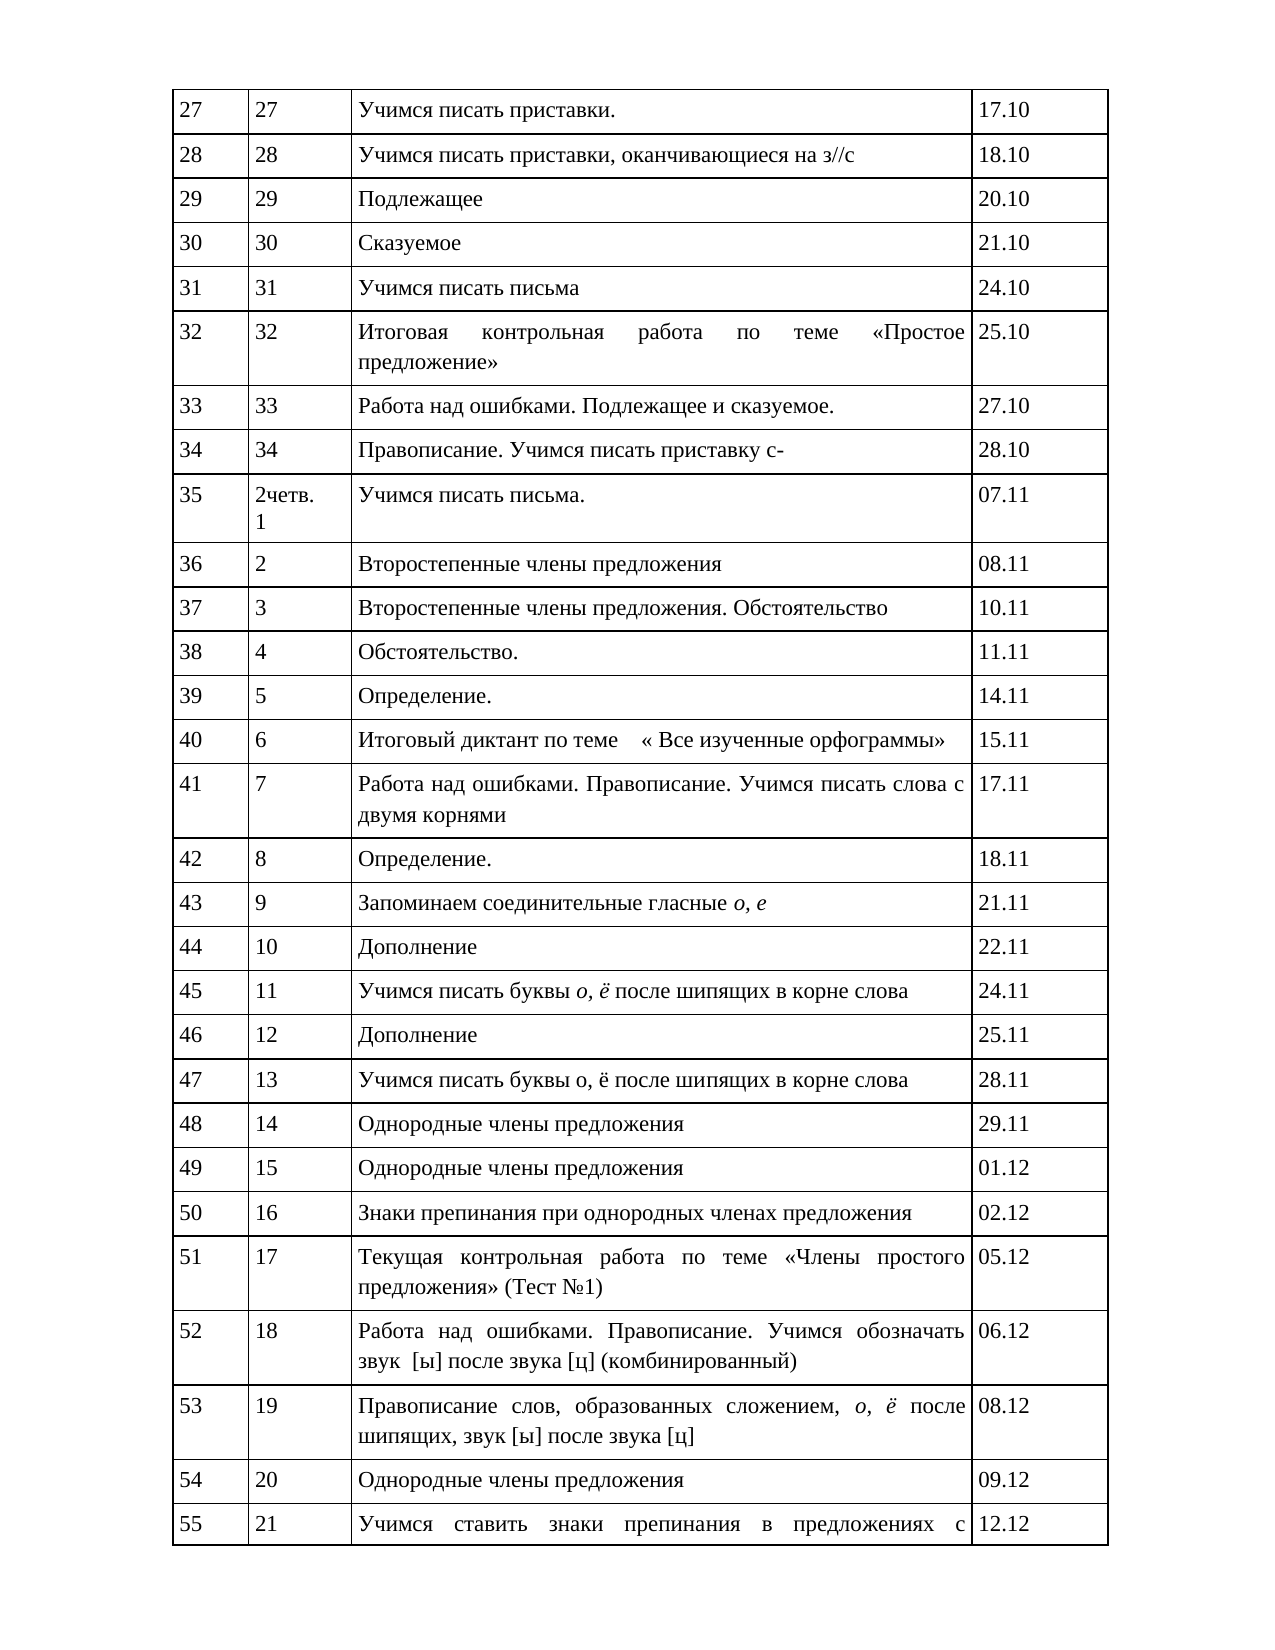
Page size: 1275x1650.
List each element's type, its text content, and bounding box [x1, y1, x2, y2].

table_cell 38 [174, 632, 248, 674]
table_cell 34 [174, 430, 248, 473]
table_cell Итоговая контрольная работа по теме «Простое предложение» [352, 312, 971, 384]
table_cell Обстоятельство. [352, 632, 971, 674]
table_cell Однородные члены предложения [352, 1104, 971, 1146]
table_cell 07.11 [973, 475, 1107, 542]
table_cell 33 [249, 386, 351, 429]
table_cell Учимся писать приставки. [352, 90, 971, 133]
table_cell Однородные члены предложения [352, 1148, 971, 1191]
table_cell 7 [249, 764, 351, 837]
table_cell 32 [249, 312, 351, 384]
table_cell Правописание. Учимся писать приставку с- [352, 430, 971, 473]
table_cell 47 [174, 1060, 248, 1102]
table_cell 20.10 [973, 179, 1107, 221]
table_cell 45 [174, 971, 248, 1014]
table_cell 33 [174, 386, 248, 429]
table_cell 21.11 [973, 883, 1107, 926]
table_cell 09.12 [973, 1460, 1107, 1503]
table_cell Определение. [352, 839, 971, 881]
table_cell 2четв. 1 [249, 475, 351, 542]
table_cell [352, 1504, 971, 1544]
table_cell 14.11 [973, 676, 1107, 719]
table_cell 2 [249, 543, 351, 586]
table_cell 25.10 [973, 312, 1107, 384]
table_cell 48 [174, 1104, 248, 1146]
table_cell Текущая контрольная работа по теме «Члены простого предложения» (Тест №1) [352, 1237, 971, 1309]
table_cell 25.11 [973, 1015, 1107, 1058]
table_cell Запоминаем соединительные гласные о, е [352, 883, 971, 926]
table_cell 14 [249, 1104, 351, 1146]
table_cell 30 [249, 223, 351, 266]
table_cell 08.12 [973, 1386, 1107, 1458]
table_cell 3 [249, 588, 351, 630]
table_cell 9 [249, 883, 351, 926]
table_cell 29 [249, 179, 351, 221]
table_cell 5 [249, 676, 351, 719]
table_cell 40 [174, 720, 248, 763]
table_cell 10.11 [973, 588, 1107, 630]
table_cell 28 [174, 135, 248, 177]
table_cell 34 [249, 430, 351, 473]
table_cell 42 [174, 839, 248, 881]
table_cell 52 [174, 1311, 248, 1384]
table_cell 20 [249, 1460, 351, 1503]
table_cell 46 [174, 1015, 248, 1058]
table_cell 35 [174, 475, 248, 542]
table_cell 16 [249, 1192, 351, 1235]
table_cell 27 [249, 90, 351, 133]
table_cell 17 [249, 1237, 351, 1309]
table_cell 15 [249, 1148, 351, 1191]
table_cell 17.11 [973, 764, 1107, 837]
table_cell 44 [174, 927, 248, 970]
table_cell 4 [249, 632, 351, 674]
table_cell 24.10 [973, 267, 1107, 310]
table_cell 18 [249, 1311, 351, 1384]
table_cell 39 [174, 676, 248, 719]
table_cell Знаки препинания при однородных членах предложения [352, 1192, 971, 1235]
table_cell 28.11 [973, 1060, 1107, 1102]
table_cell Учимся писать буквы о, ё после шипящих в корне слова [352, 971, 971, 1014]
table_cell 21.10 [973, 223, 1107, 266]
table_cell 31 [174, 267, 248, 310]
table_cell 32 [174, 312, 248, 384]
table_cell Второстепенные члены предложения. Обстоятельство [352, 588, 971, 630]
table_cell Учимся писать буквы о, ё после шипящих в корне слова [352, 1060, 971, 1102]
table_cell 11 [249, 971, 351, 1014]
table_cell Правописание слов, образованных сложением, о, ё после шипящих, звук [ы] после звука [ц] [352, 1386, 971, 1458]
table_cell Работа над ошибками. Правописание. Учимся писать слова с двумя корнями [352, 764, 971, 837]
table_cell 11.11 [973, 632, 1107, 674]
table_cell 53 [174, 1386, 248, 1458]
table_cell 06.12 [973, 1311, 1107, 1384]
table_cell 28 [249, 135, 351, 177]
table_cell 29 [174, 179, 248, 221]
table_cell 10 [249, 927, 351, 970]
table_cell 27.10 [973, 386, 1107, 429]
table_cell 43 [174, 883, 248, 926]
table_cell 51 [174, 1237, 248, 1309]
table_cell 27 [174, 90, 248, 133]
table_cell 08.11 [973, 543, 1107, 586]
table_cell 01.12 [973, 1148, 1107, 1191]
table_cell 05.12 [973, 1237, 1107, 1309]
table_cell Работа над ошибками. Подлежащее и сказуемое. [352, 386, 971, 429]
table_cell Дополнение [352, 1015, 971, 1058]
table_cell 29.11 [973, 1104, 1107, 1146]
table_cell 22.11 [973, 927, 1107, 970]
table_cell Итоговый диктант по теме « Все изученные орфограммы» [352, 720, 971, 763]
table_cell 17.10 [973, 90, 1107, 133]
table_cell 37 [174, 588, 248, 630]
table_cell 02.12 [973, 1192, 1107, 1235]
table_cell 30 [174, 223, 248, 266]
table_cell Подлежащее [352, 179, 971, 221]
table_cell 13 [249, 1060, 351, 1102]
table_cell 31 [249, 267, 351, 310]
table_cell 54 [174, 1460, 248, 1503]
table_cell 50 [174, 1192, 248, 1235]
table_cell Второстепенные члены предложения [352, 543, 971, 586]
table_cell 36 [174, 543, 248, 586]
table_cell 12 [249, 1015, 351, 1058]
table_cell 6 [249, 720, 351, 763]
table_cell 18.10 [973, 135, 1107, 177]
table_cell 18.11 [973, 839, 1107, 881]
table_cell 49 [174, 1148, 248, 1191]
table_cell 8 [249, 839, 351, 881]
table_cell Работа над ошибками. Правописание. Учимся обозначать звук [ы] после звука [ц] (комбинированный) [352, 1311, 971, 1384]
table_cell Определение. [352, 676, 971, 719]
table_cell 28.10 [973, 430, 1107, 473]
table_cell 55 [174, 1504, 248, 1544]
table_cell 24.11 [973, 971, 1107, 1014]
table_cell Учимся писать приставки, оканчивающиеся на з//с [352, 135, 971, 177]
table_cell Учимся писать письма. [352, 475, 971, 542]
table_cell 41 [174, 764, 248, 837]
table_cell Сказуемое [352, 223, 971, 266]
table_cell Однородные члены предложения [352, 1460, 971, 1503]
table_cell Учимся писать письма [352, 267, 971, 310]
table_cell 12.12 [973, 1504, 1107, 1544]
table_cell 15.11 [973, 720, 1107, 763]
table_cell Дополнение [352, 927, 971, 970]
table_cell 21 [249, 1504, 351, 1544]
table_cell 19 [249, 1386, 351, 1458]
